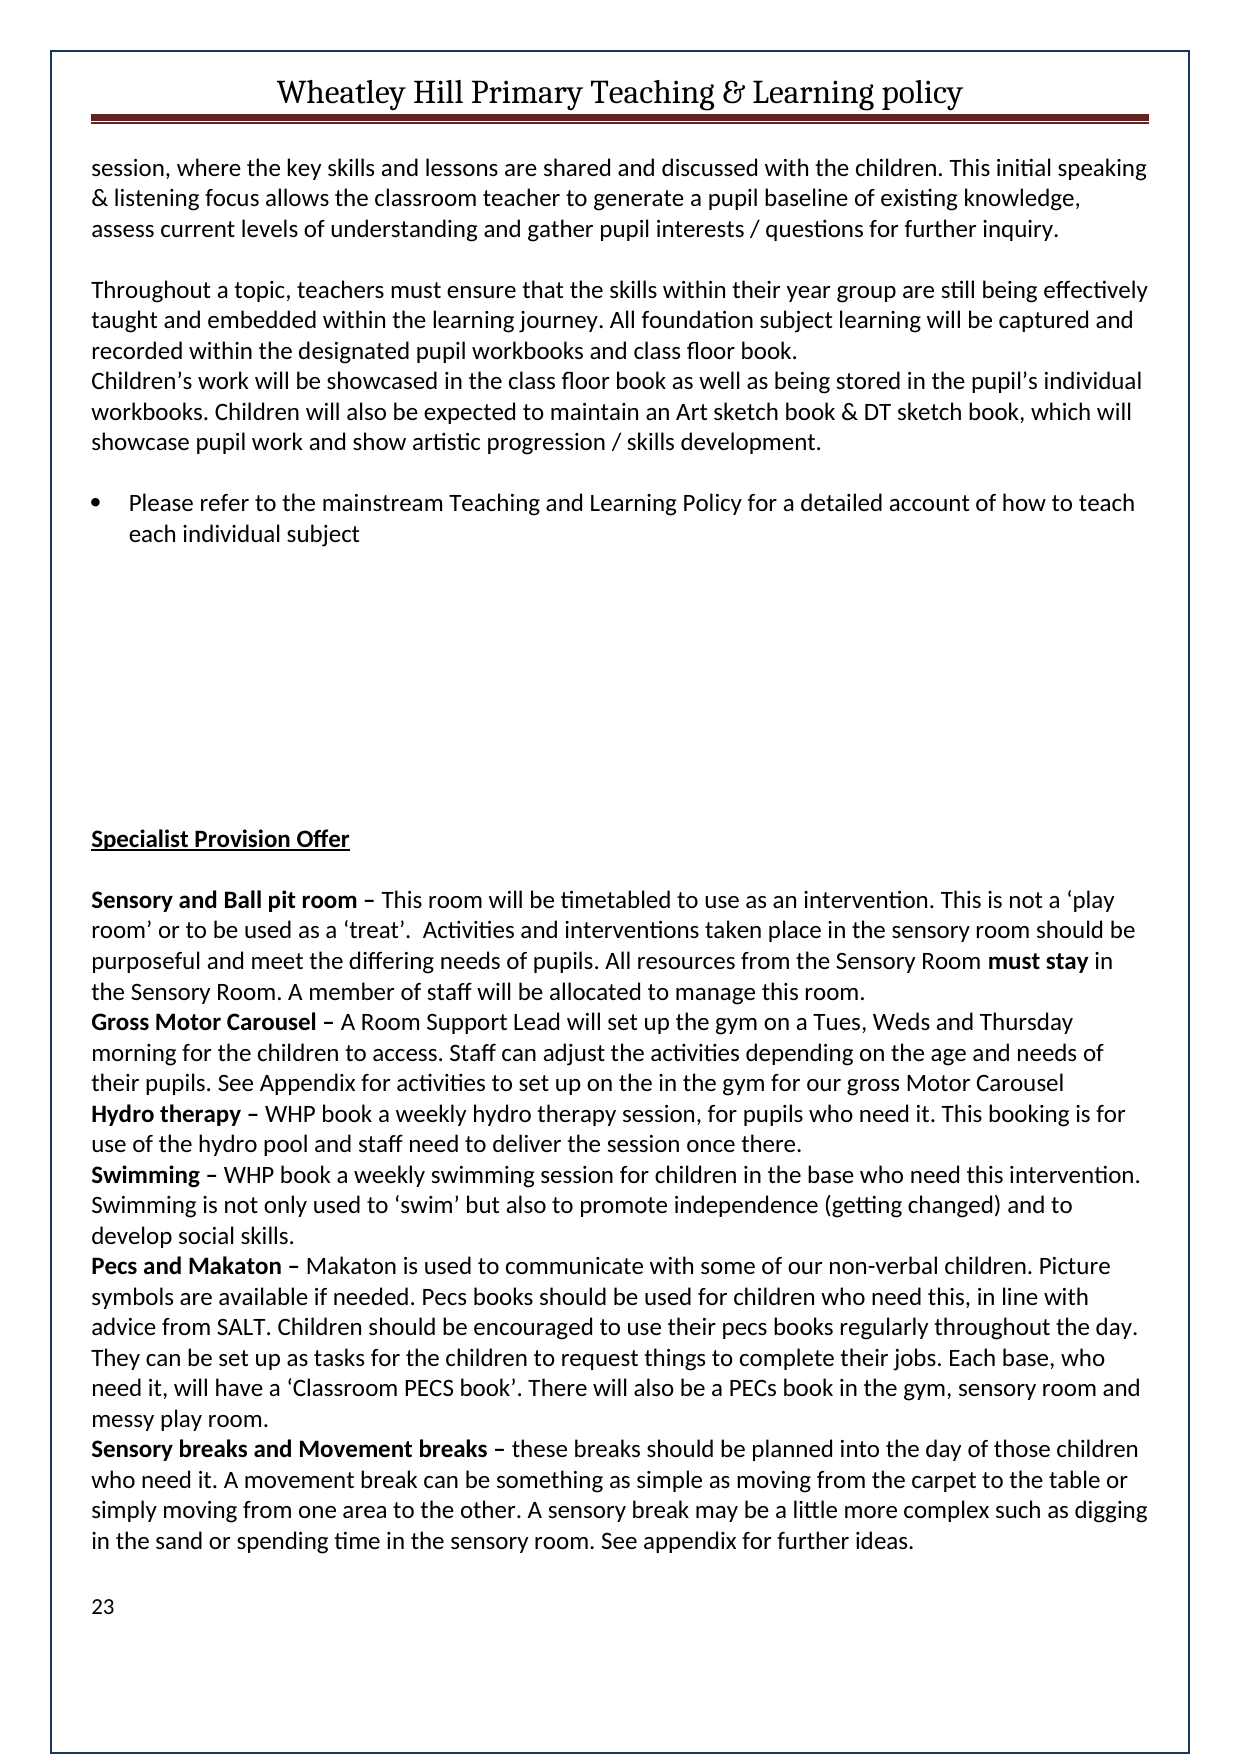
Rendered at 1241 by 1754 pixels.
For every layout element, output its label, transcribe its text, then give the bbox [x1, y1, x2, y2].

list Please refer to the mainstream Teaching and Learning Policy for a detailed account of how to teach each individual subject [91, 487, 1149, 548]
text Throughout a topic, teachers must ensure that the skills within their year group are still being effectively taught and embedded within the learning journey. All foundation subject learning will be captured and recorded within the designated pupil workbooks and class floor book. [91, 274, 1149, 365]
text Hydro therapy – WHP book a weekly hydro therapy session, for pupils who need it. This booking is for use of the hydro pool and staff need to deliver the session once there. [91, 1098, 1149, 1159]
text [91, 152, 1149, 243]
text Sensory breaks and Movement breaks – these breaks should be planned into the day of those children who need it. A movement break can be something as simple as moving from the carpet to the table or simply moving from one area to the other. A sensory break may be a little more complex such as digging in the sand or spending time in the sensory room. See appendix for further ideas. [91, 1433, 1149, 1556]
text Swimming – WHP book a weekly swimming session for children in the base who need this intervention. Swimming is not only used to ‘swim’ but also to promote independence (getting changed) and to develop social skills. [91, 1159, 1149, 1250]
text Pecs and Makaton – Makaton is used to communicate with some of our non-verbal children. Picture symbols are available if needed. Pecs books should be used for children who need this, in line with advice from SALT. Children should be encouraged to use their pecs books regularly throughout the day. They can be set up as tasks for the children to request things to complete their jobs. Each base, who need it, will have a ‘Classroom PECS book’. There will also be a PECs book in the gym, sensory room and messy play room. [91, 1250, 1149, 1433]
text Gross Motor Carousel – A Room Support Lead will set up the gym on a Tues, Weds and Thursday morning for the children to access. Staff can adjust the activities depending on the age and needs of their pupils. See Appendix for activities to set up on the in the gym for our gross Motor Carousel [91, 1006, 1149, 1098]
text Specialist Provision Offer [91, 823, 1149, 854]
text Sensory and Ball pit room – This room will be timetabled to use as an intervention. This is not a ‘play room’ or to be used as a ‘treat’. Activities and interventions taken place in the sensory room should be purposeful and meet the differing needs of pupils. All resources from the Sensory Room must stay in the Sensory Room. A member of staff will be allocated to manage this room. [91, 884, 1149, 1006]
text Children’s work will be showcased in the class floor book as well as being stored in the pupil’s individual workbooks. Children will also be expected to maintain an Art sketch book & DT sketch book, which will showcase pupil work and show artistic progression / skills development. [91, 365, 1149, 457]
